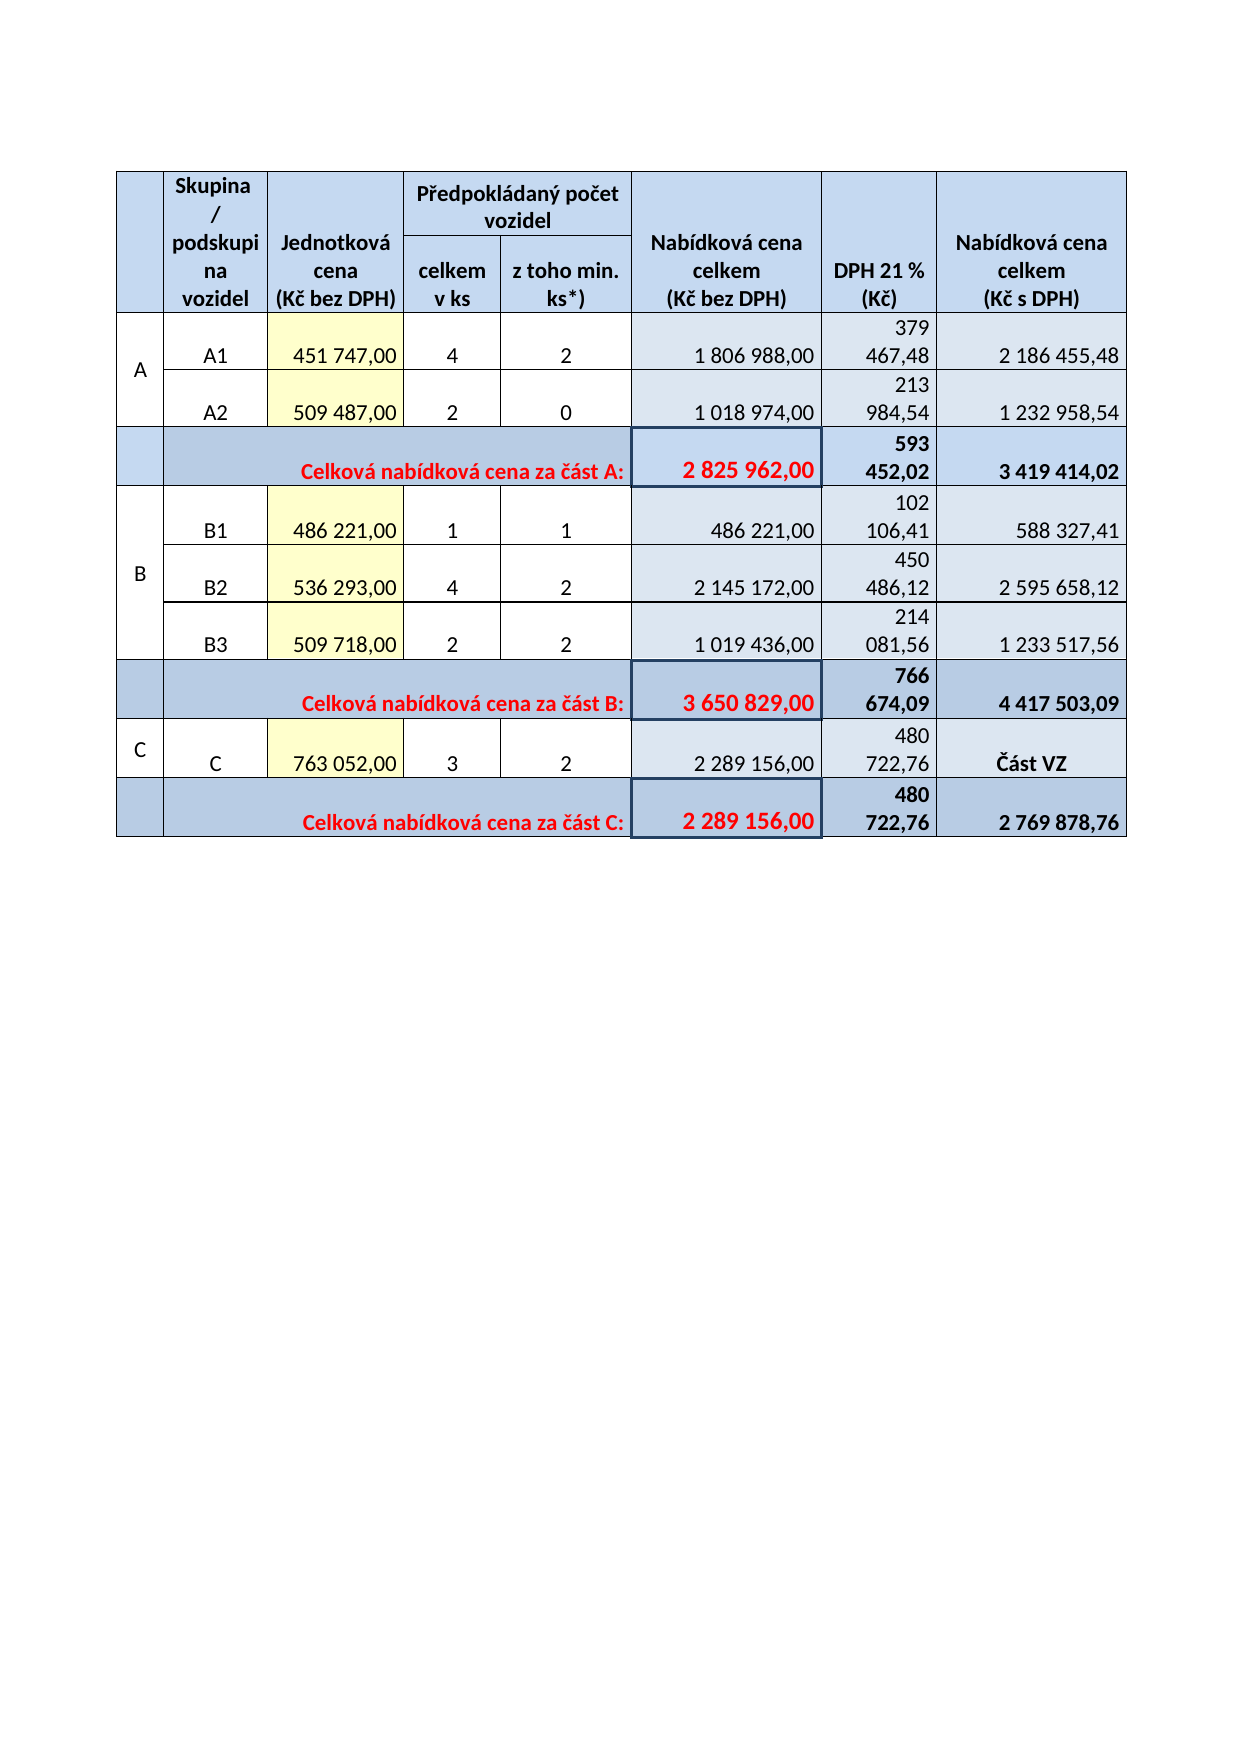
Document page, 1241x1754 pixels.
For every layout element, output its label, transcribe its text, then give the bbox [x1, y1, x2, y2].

table_cell 1 [501, 486, 631, 544]
table_cell Celková nabídková cena za část C: [164, 778, 630, 836]
table_cell 2 186 455,48 [937, 313, 1126, 369]
table_cell 2 595 658,12 [937, 545, 1126, 601]
table_header Skupina / podskupina vozidel [164, 172, 267, 312]
table_cell 2 145 172,00 [632, 545, 821, 601]
table_cell 3 [404, 719, 500, 777]
table_cell 4 [404, 545, 500, 601]
table_cell 450 486,12 [822, 545, 936, 601]
table_cell 1 [404, 486, 500, 544]
table_header DPH 21 % (Kč) [822, 172, 936, 312]
table_cell 486 221,00 [632, 488, 821, 544]
table_header Nabídková cena celkem (Kč s DPH) [937, 172, 1126, 312]
table_cell 509 487,00 [268, 370, 403, 426]
table_cell 1 019 436,00 [632, 603, 821, 658]
table_cell 588 327,41 [937, 486, 1126, 544]
table_header Jednotková cena (Kč bez DPH) [268, 172, 403, 312]
table_cell B3 [164, 603, 267, 658]
table_cell 480 722,76 [822, 719, 936, 777]
table_header [117, 172, 163, 312]
table_cell 486 221,00 [268, 486, 403, 544]
table_cell 536 293,00 [268, 545, 403, 601]
table_cell 3 419 414,02 [937, 427, 1126, 485]
table_cell Část VZ [937, 719, 1126, 777]
table_cell B2 [164, 545, 267, 601]
table_cell 2 289 156,00 [632, 721, 821, 777]
table_cell 2 825 962,00 [633, 429, 820, 485]
table_cell 2 289 156,00 [633, 780, 820, 836]
table_cell C [117, 719, 163, 777]
table_cell 480 722,76 [823, 778, 936, 836]
table_cell Celková nabídková cena za část B: [164, 660, 630, 718]
table_cell B [117, 486, 163, 658]
table_cell [117, 660, 163, 718]
table_cell [117, 427, 163, 485]
table_header Předpokládaný počet vozidel [404, 172, 631, 235]
table_cell 213 984,54 [822, 370, 936, 426]
table_cell 1 806 988,00 [632, 313, 821, 369]
table_cell celkem v ks [404, 236, 500, 312]
table_cell 766 674,09 [823, 660, 936, 718]
table_cell 509 718,00 [268, 603, 403, 658]
table_cell 379 467,48 [822, 313, 936, 369]
table_cell 3 650 829,00 [633, 662, 820, 718]
table_cell 0 [501, 370, 631, 426]
table_cell 102 106,41 [822, 486, 936, 544]
table_cell B1 [164, 486, 267, 544]
table_cell 4 [404, 313, 500, 369]
table_cell 2 [501, 545, 631, 601]
table_cell A [117, 313, 163, 426]
table_cell Celková nabídková cena za část A: [164, 427, 630, 485]
table_cell 1 232 958,54 [937, 370, 1126, 426]
table_cell 1 018 974,00 [632, 370, 821, 426]
table_cell A1 [164, 313, 267, 369]
table_header Nabídková cena celkem (Kč bez DPH) [632, 172, 821, 312]
table_cell 451 747,00 [268, 313, 403, 369]
table_cell 2 [501, 603, 631, 658]
table_cell 2 769 878,76 [937, 778, 1126, 836]
table_cell A2 [164, 370, 267, 426]
table_cell 2 [404, 370, 500, 426]
table_cell 593 452,02 [823, 427, 936, 485]
table_cell C [164, 719, 267, 777]
table_cell 1 233 517,56 [937, 603, 1126, 658]
table_cell z toho min. ks*) [501, 236, 631, 312]
table_cell 763 052,00 [268, 719, 403, 777]
table_cell 2 [501, 313, 631, 369]
table_cell 2 [404, 603, 500, 658]
table_cell 4 417 503,09 [937, 660, 1126, 718]
table_cell 214 081,56 [822, 603, 936, 658]
table_cell [117, 778, 163, 836]
table_cell 2 [501, 719, 631, 777]
